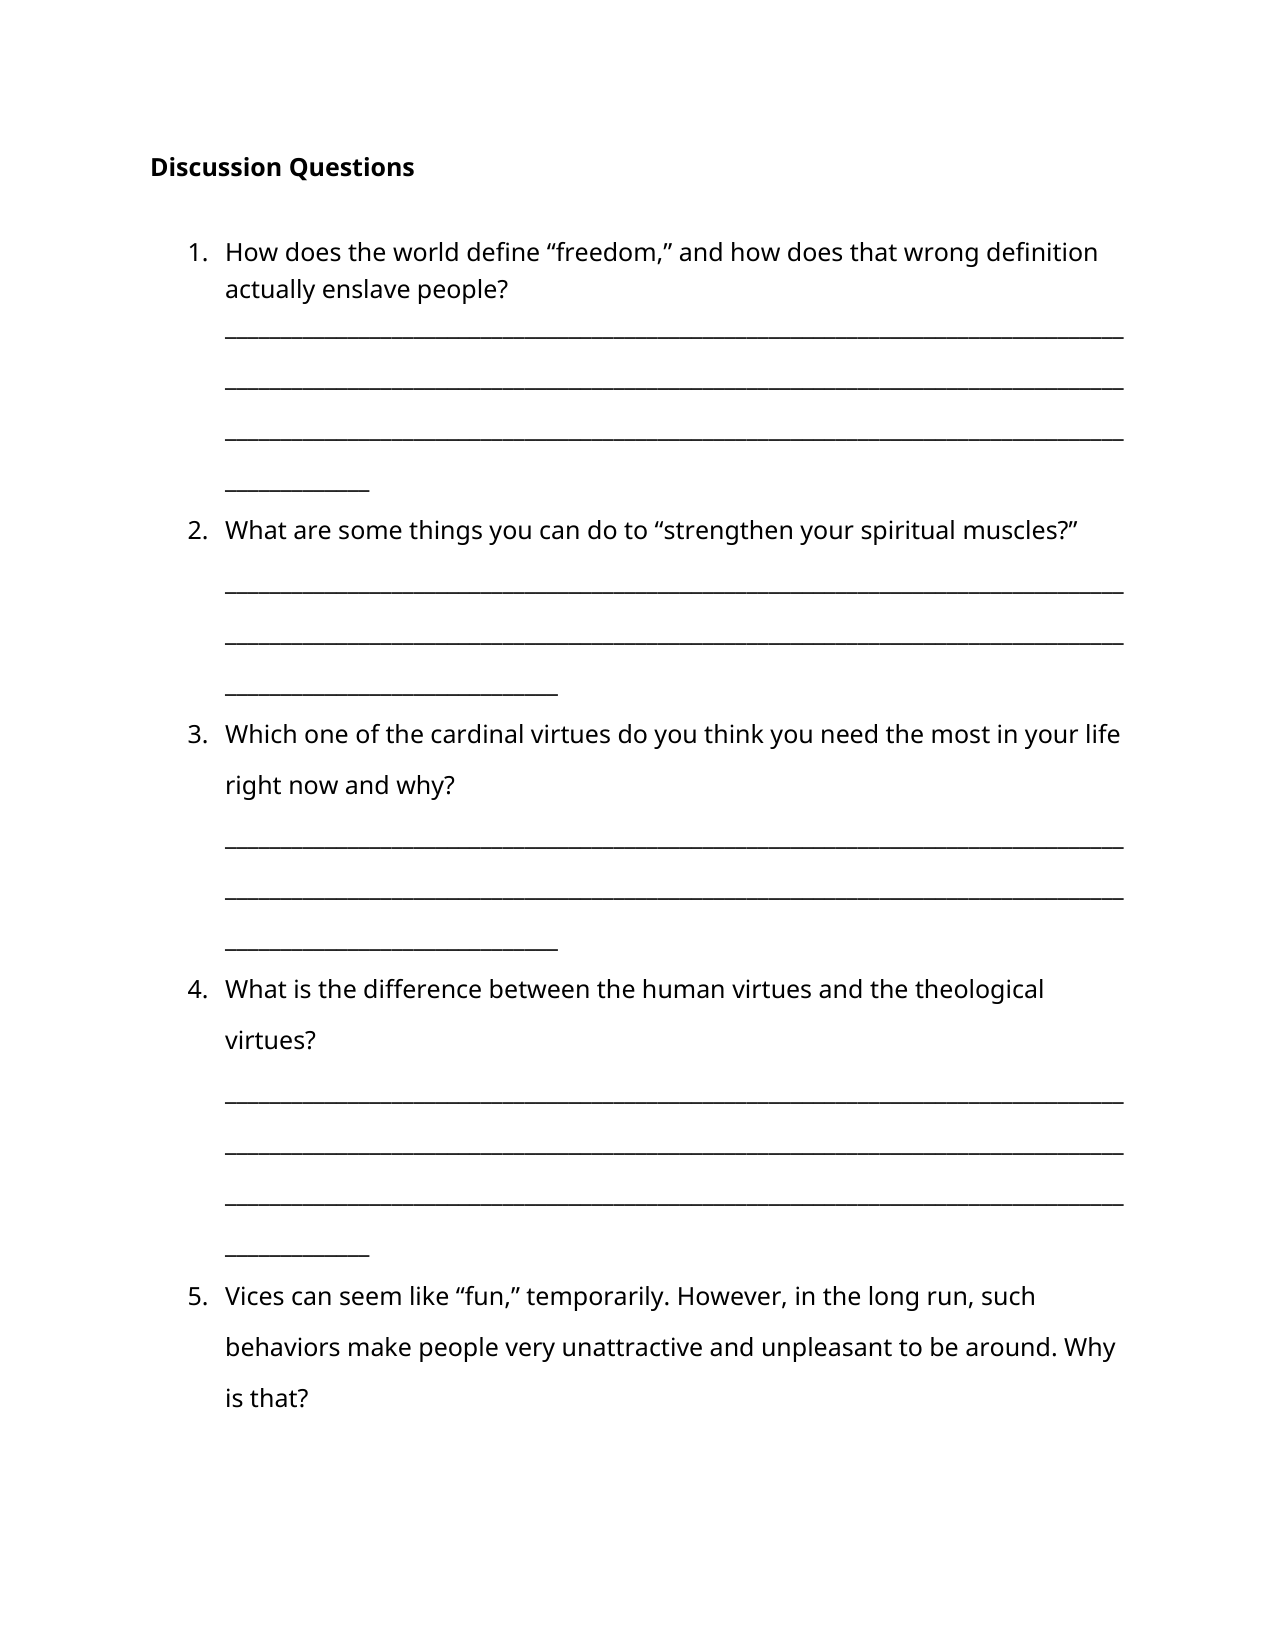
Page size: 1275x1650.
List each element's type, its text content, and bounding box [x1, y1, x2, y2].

text Discussion Questions [150, 150, 1125, 184]
list What are some things you can do to “strengthen your spiritual muscles?” [187, 512, 1125, 547]
list Vices can seem like “fun,” temporarily. However, in the long run, such behaviors make people very unattractive and unpleasant to be around. Why is that? [187, 1278, 1125, 1414]
list How does the world define “freedom,” and how does that wrong definition actually enslave people? [187, 235, 1125, 306]
list Which one of the cardinal virtues do you think you need the most in your life right now and why? ________________________________________________________________________________________________________________________________________________________________________________________________ [187, 717, 1125, 955]
list What is the difference between the human virtues and the theological virtues? [187, 972, 1125, 1057]
list ________________________________________________________________________________________________________________________________________________________________________________________________ [225, 563, 1125, 700]
